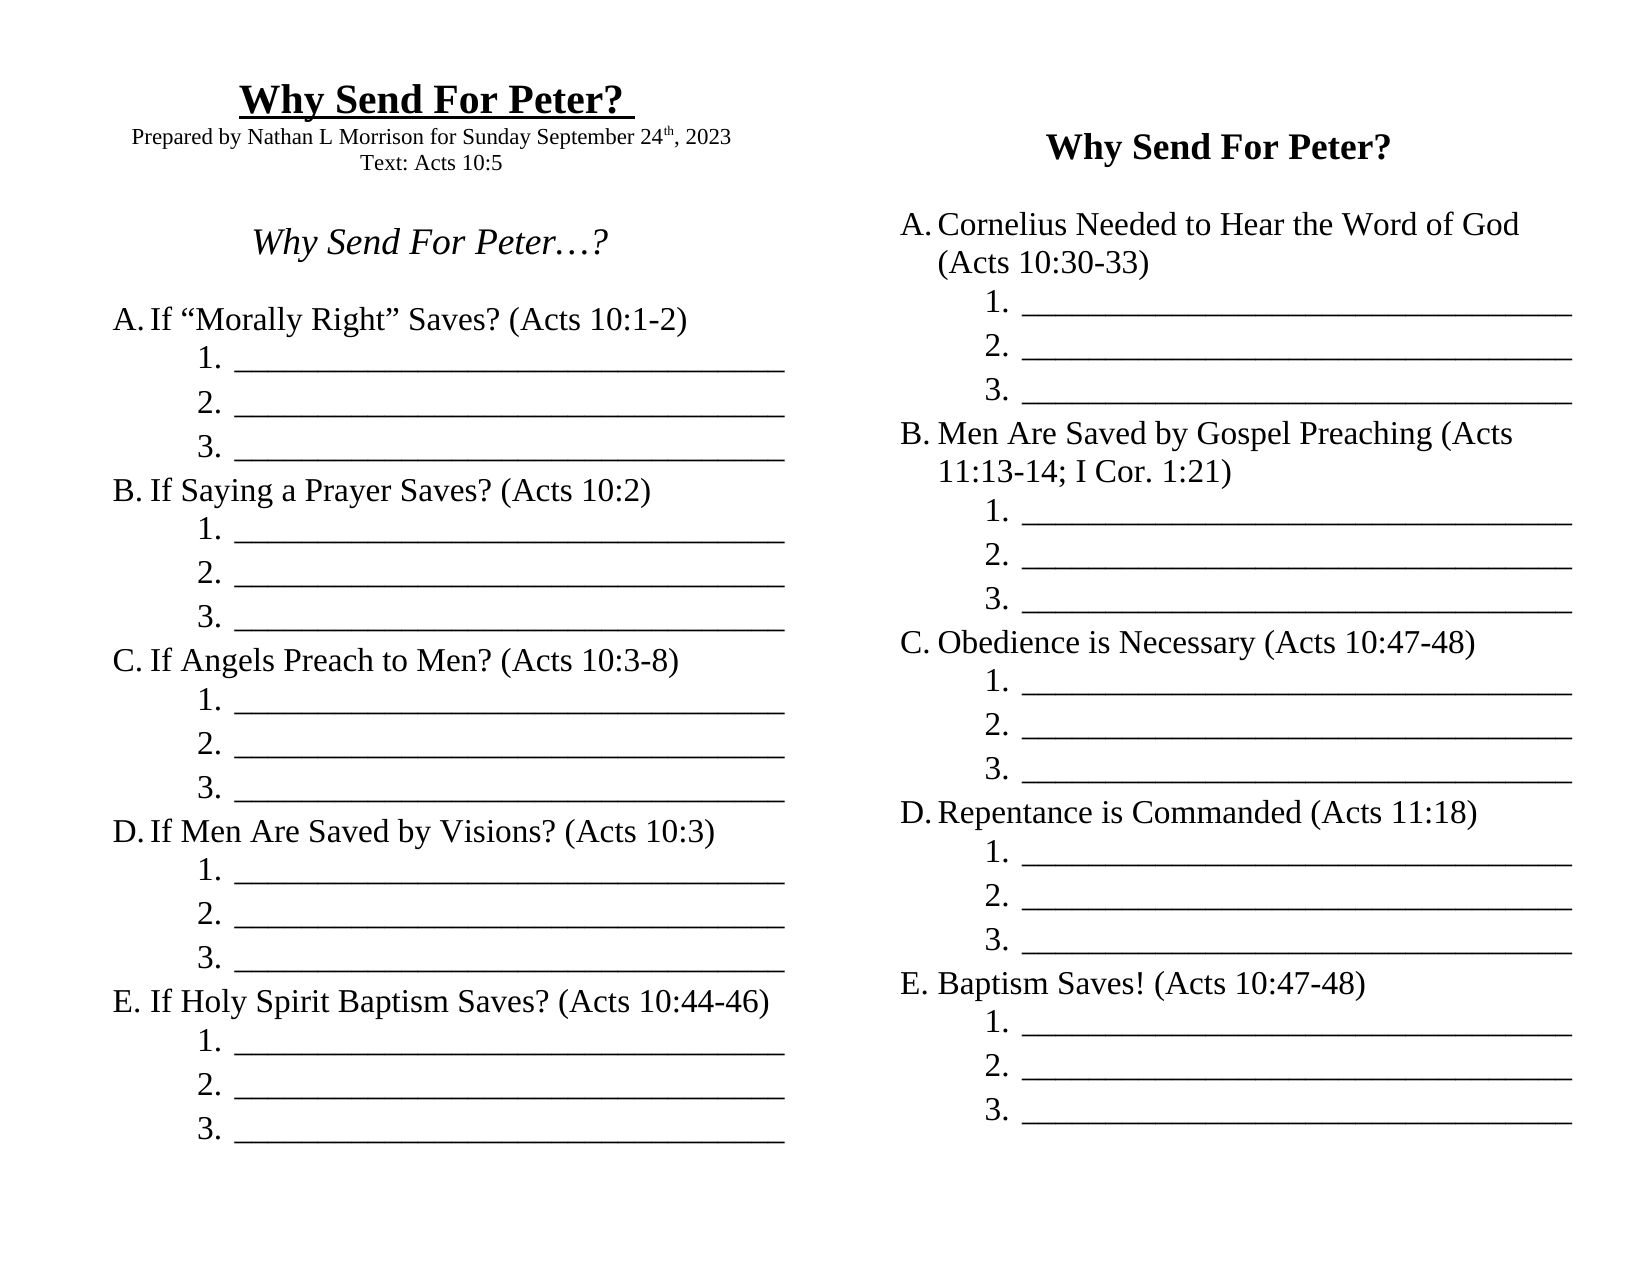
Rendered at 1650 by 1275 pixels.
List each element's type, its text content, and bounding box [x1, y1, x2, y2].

list If Holy Spirit Baptism Saves? (Acts 10:44-46) [112, 982, 787, 1020]
list _________________________________ [984, 325, 1575, 363]
list _________________________________ [984, 831, 1575, 869]
list _________________________________ [197, 1064, 787, 1102]
list _________________________________ [984, 490, 1575, 528]
list _________________________________ [197, 849, 787, 888]
title Why Send For Peter? [75, 75, 787, 123]
list _________________________________ [197, 767, 787, 805]
list _________________________________ [984, 875, 1575, 913]
list _________________________________ [197, 679, 787, 717]
list Men Are Saved by Gospel Preaching (Acts 11:13-14; I Cor. 1:21) [900, 413, 1575, 490]
list _________________________________ [984, 748, 1575, 787]
list _________________________________ [197, 382, 787, 420]
list If “Morally Right” Saves? (Acts 10:1-2) [112, 299, 787, 338]
list If Angels Preach to Men? (Acts 10:3-8) [112, 641, 787, 679]
list _________________________________ [197, 596, 787, 635]
list _________________________________ [197, 723, 787, 761]
list Cornelius Needed to Hear the Word of God (Acts 10:30-33) [900, 204, 1575, 281]
list _________________________________ [984, 1001, 1575, 1040]
text Why Send For Peter? [862, 124, 1575, 168]
list _________________________________ [984, 660, 1575, 699]
list _________________________________ [984, 1089, 1575, 1128]
text Text: Acts 10:5 [75, 149, 787, 176]
list _________________________________ [984, 578, 1575, 616]
list _________________________________ [197, 937, 787, 976]
text Why Send For Peter…? [75, 220, 787, 263]
list If Saying a Prayer Saves? (Acts 10:2) [112, 470, 787, 508]
list _________________________________ [197, 1108, 787, 1146]
list _________________________________ [197, 893, 787, 932]
list _________________________________ [197, 426, 787, 464]
list _________________________________ [197, 1020, 787, 1058]
list _________________________________ [197, 508, 787, 547]
list Obedience is Necessary (Acts 10:47-48) [900, 622, 1575, 660]
list If Men Are Saved by Visions? (Acts 10:3) [112, 811, 787, 849]
text Prepared by Nathan L Morrison for Sunday September 24th, 2023 [75, 123, 787, 149]
list Repentance is Commanded (Acts 11:18) [900, 793, 1575, 831]
list _________________________________ [984, 281, 1575, 319]
list _________________________________ [984, 369, 1575, 407]
list _________________________________ [984, 1046, 1575, 1084]
list _________________________________ [984, 919, 1575, 957]
list Baptism Saves! (Acts 10:47-48) [900, 963, 1575, 1001]
list _________________________________ [984, 704, 1575, 743]
list _________________________________ [197, 338, 787, 376]
list _________________________________ [984, 534, 1575, 572]
list _________________________________ [197, 552, 787, 591]
